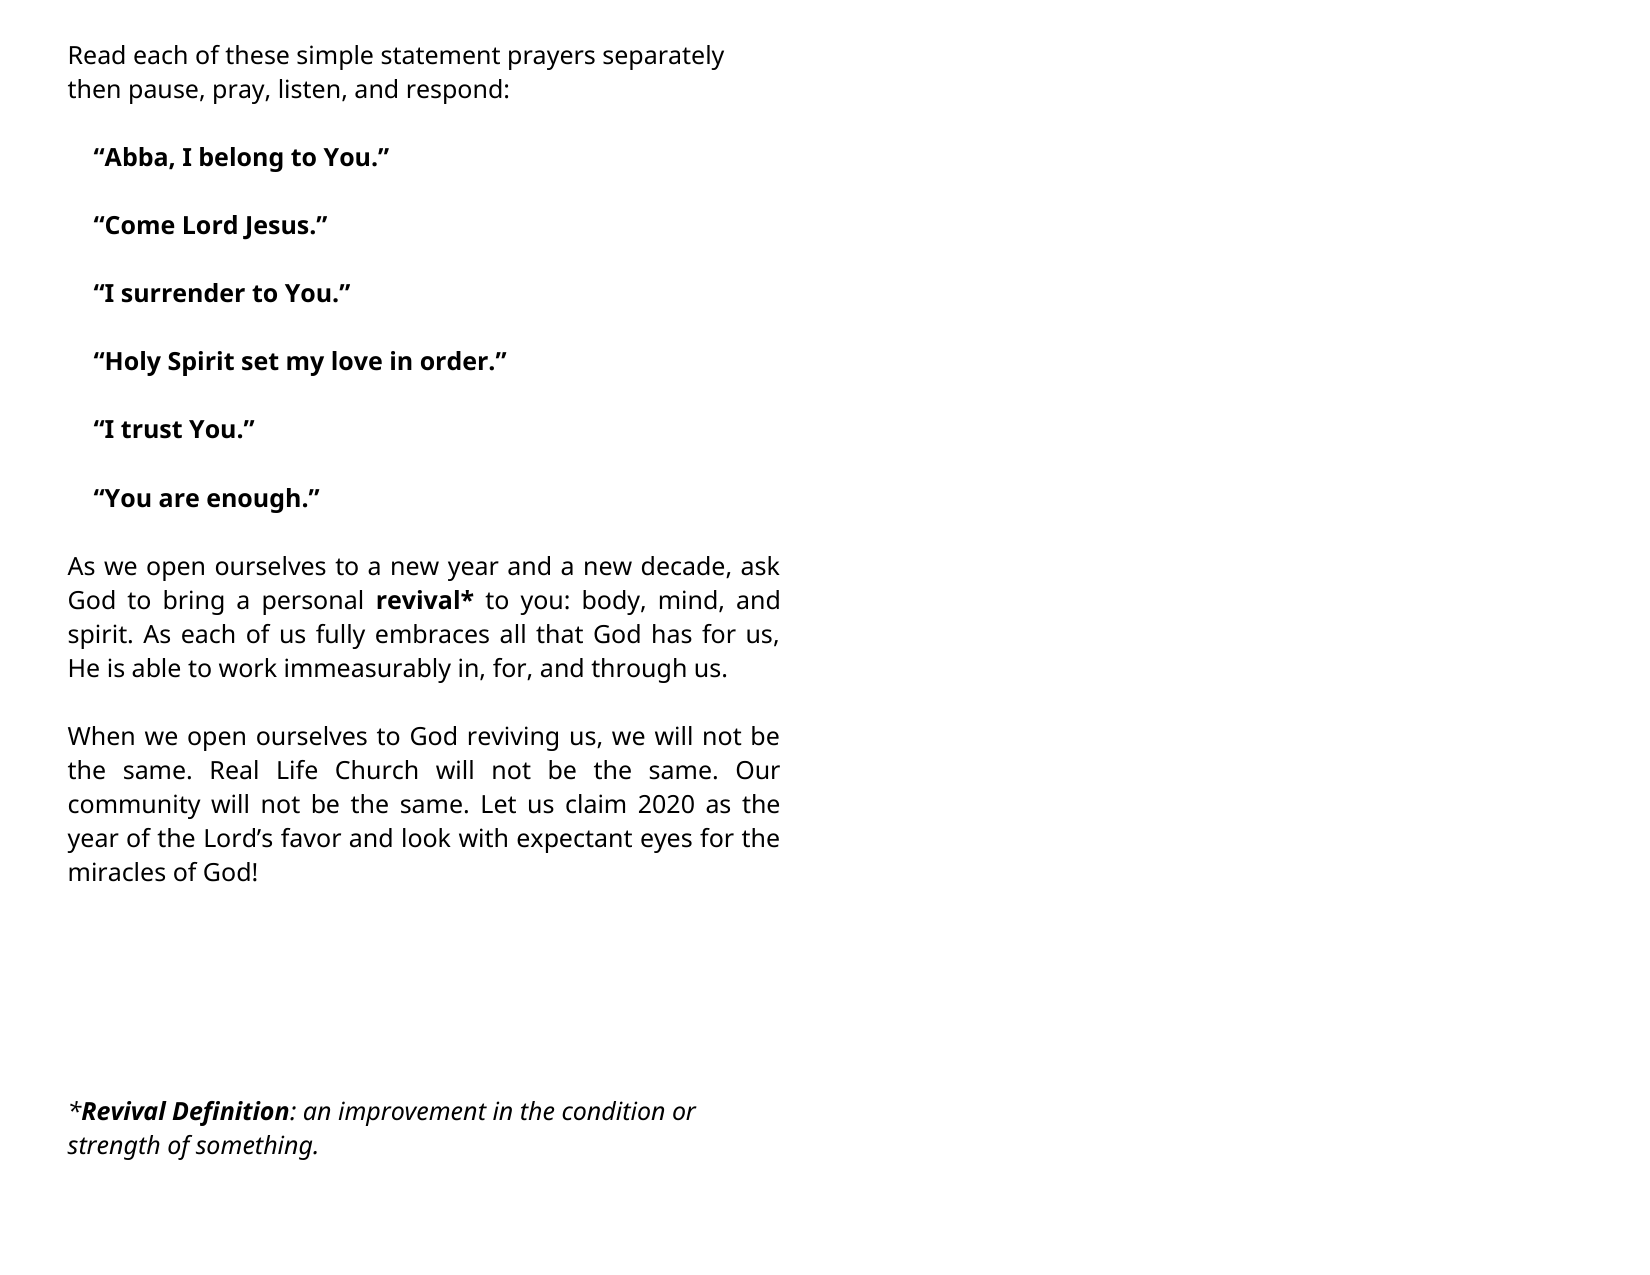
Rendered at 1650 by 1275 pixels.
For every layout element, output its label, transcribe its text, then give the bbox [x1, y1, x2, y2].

text “I trust You.” [67, 412, 781, 446]
text *Revival Definition: an improvement in the condition or strength of something. [67, 1093, 781, 1162]
text “You are enough.” [67, 480, 781, 514]
text “Come Lord Jesus.” [67, 208, 781, 242]
text Read each of these simple statement prayers separately then pause, pray, listen, and respond: [67, 37, 781, 106]
text As we open ourselves to a new year and a new decade, ask God to bring a personal revival* to you: body, mind, and spirit. As each of us fully embraces all that God has for us, He is able to work immeasurably in, for, and through us. [67, 548, 781, 685]
text “Abba, I belong to You.” [67, 140, 781, 174]
text When we open ourselves to God reviving us, we will not be the same. Real Life Church will not be the same. Our community will not be the same. Let us claim 2020 as the year of the Lord’s favor and look with expectant eyes for the miracles of God! [67, 719, 781, 889]
text “I surrender to You.” [67, 276, 781, 310]
text “Holy Spirit set my love in order.” [67, 344, 781, 378]
